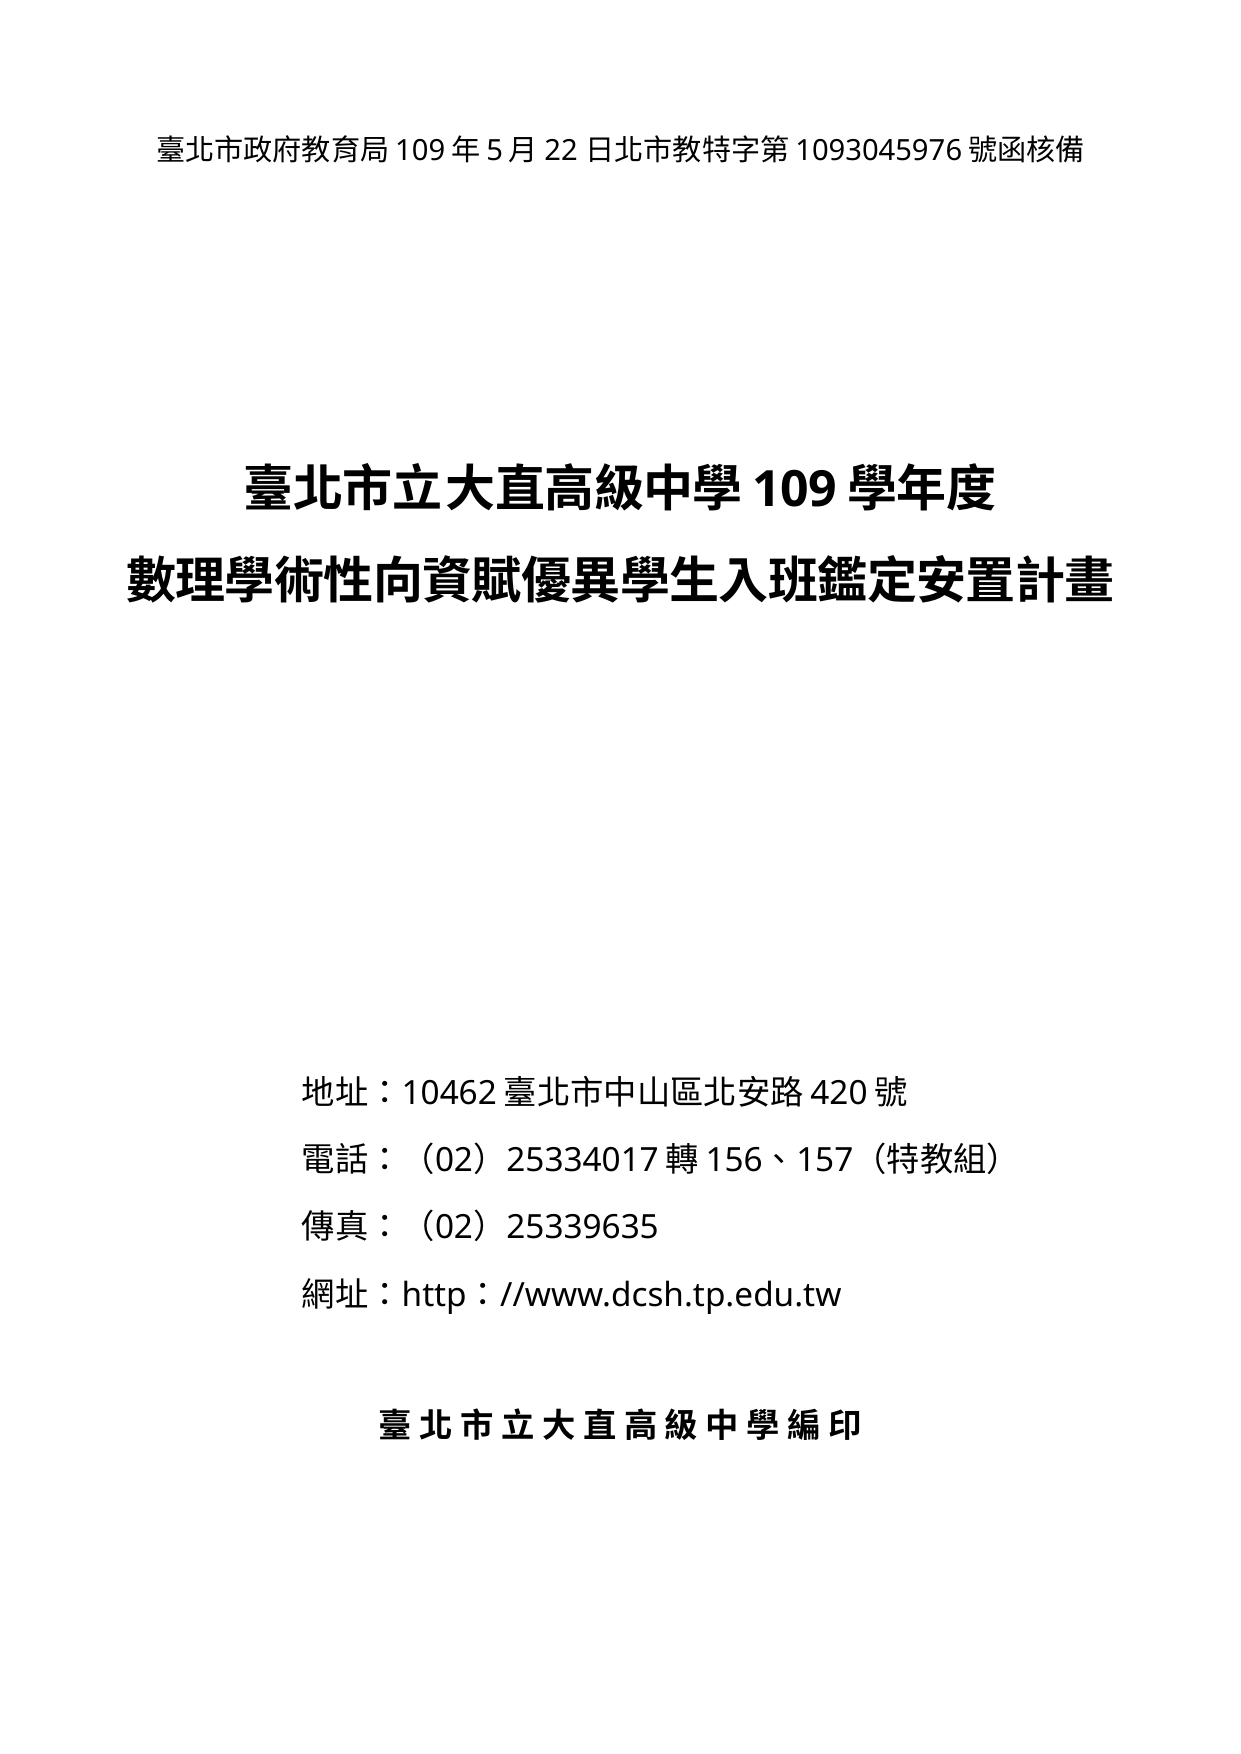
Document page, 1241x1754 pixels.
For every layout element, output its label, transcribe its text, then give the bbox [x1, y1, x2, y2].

text 地址：10462臺北市中山區北安路420號 [118, 1066, 1122, 1114]
text 臺 北 市 立 大 直 高 級 中 學 編 印 [118, 1399, 1122, 1447]
text 傳真：（02）25339635 [118, 1200, 1122, 1248]
text 數理學術性向資賦優異學生入班鑑定安置計畫 [118, 540, 1122, 613]
text 臺北市政府教育局109年5月 22 日北市教特字第1093045976號函核備 [118, 127, 1122, 169]
text 網址：http：//www.dcsh.tp.edu.tw [118, 1267, 1122, 1316]
text 臺北市立大直高級中學109學年度 [118, 449, 1122, 521]
text 電話：（02）25334017轉156、157（特教組） [118, 1133, 1122, 1181]
